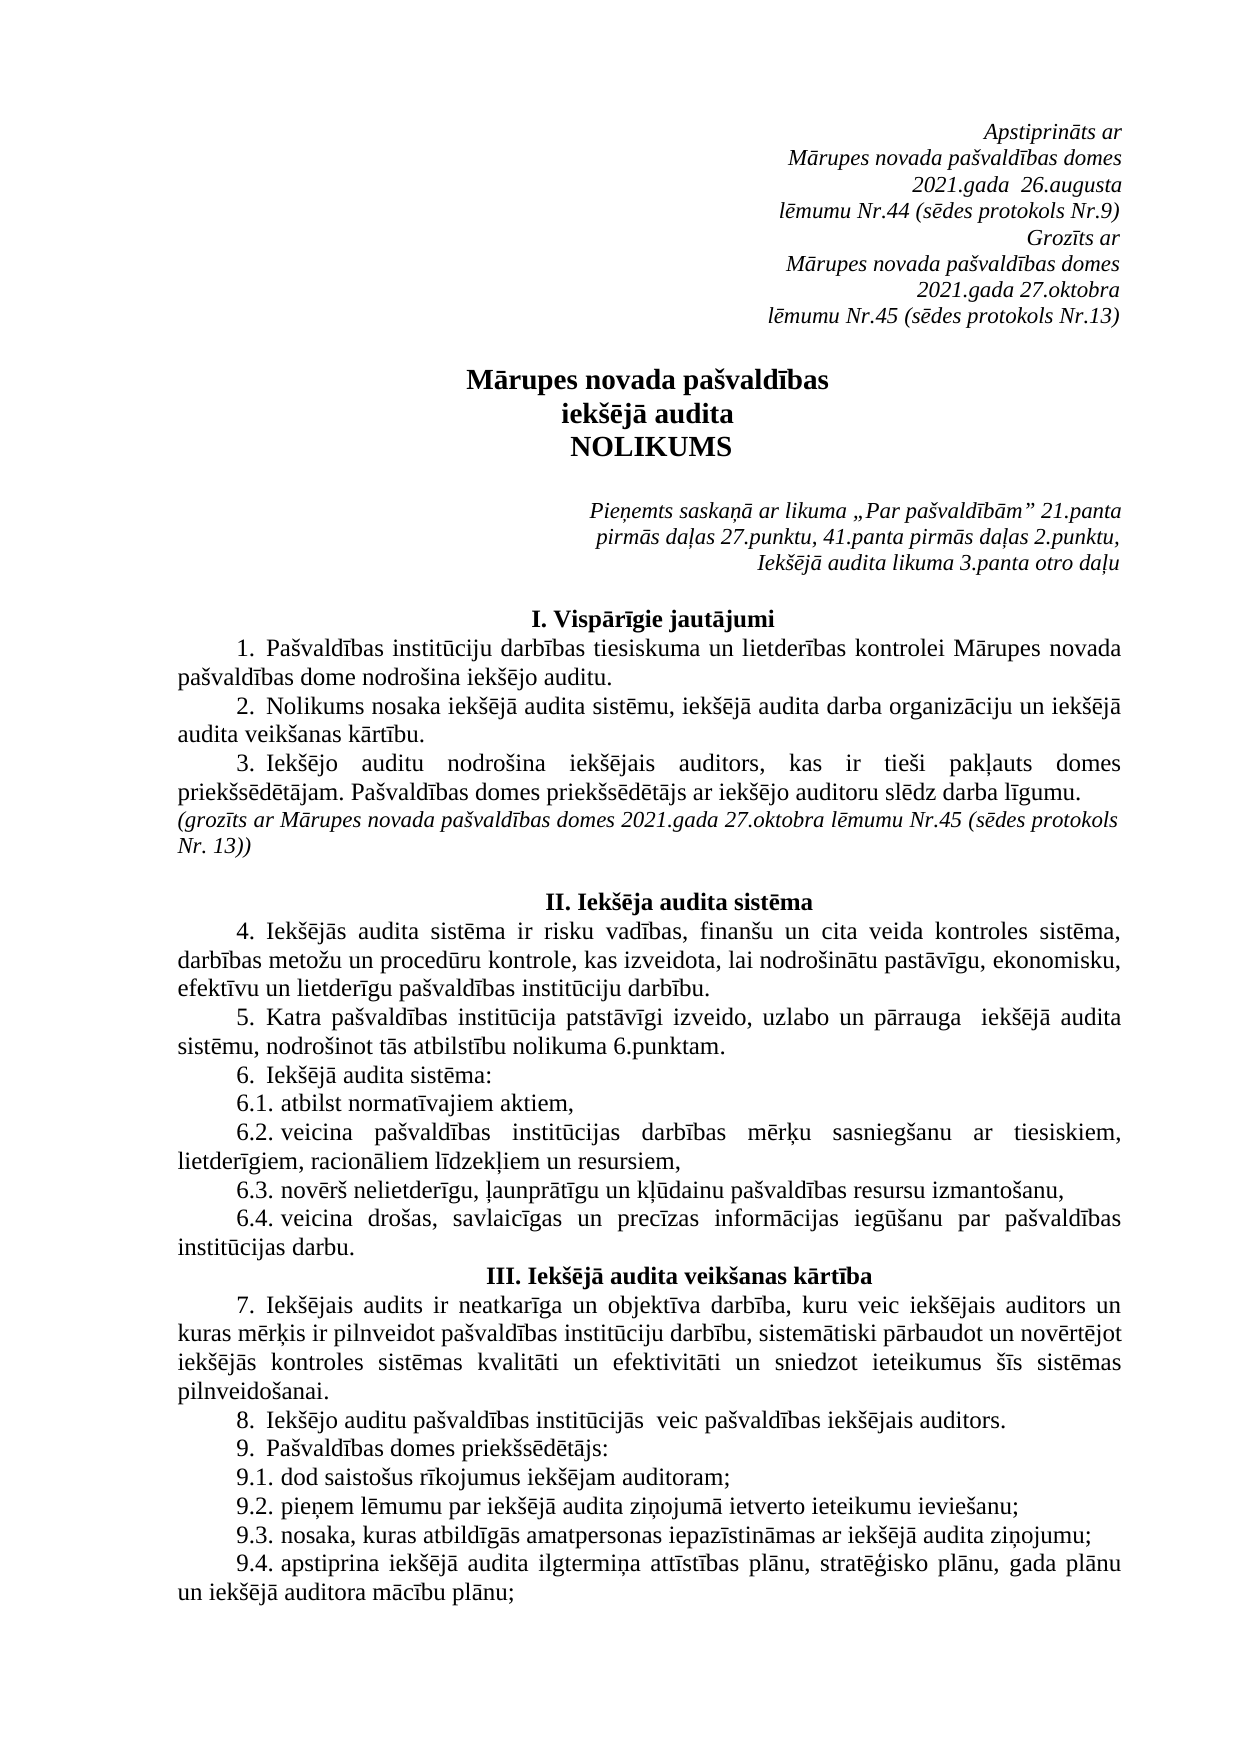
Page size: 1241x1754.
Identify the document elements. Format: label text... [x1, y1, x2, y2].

list Katra pašvaldības institūcija patstāvīgi izveido, uzlabo un pārrauga iekšējā audita sistēmu, nodrošinot tās atbilstību nolikuma 6.punktam. [177, 1002, 1122, 1060]
text iekšējā audita [177, 396, 1118, 429]
text Apstiprināts ar [177, 118, 1122, 144]
list Iekšējās audita sistēma ir risku vadības, finanšu un cita veida kontroles sistēma, darbības metožu un procedūru kontrole, kas izveidota, lai nodrošinātu pastāvīgu, ekonomisku, efektīvu un lietderīgu pašvaldības institūciju darbību. [177, 916, 1122, 1002]
text Mārupes novada pašvaldības domes [177, 250, 1122, 276]
list Pašvaldības institūciju darbības tiesiskuma un lietderības kontrolei Mārupes novada pašvaldības dome nodrošina iekšējo auditu. [177, 633, 1122, 691]
list pieņem lēmumu par iekšējā audita ziņojumā ietverto ieteikumu ieviešanu; [177, 1491, 1122, 1520]
text III. Iekšējā audita veikšanas kārtība [177, 1261, 1122, 1290]
text Mārupes novada pašvaldības [177, 362, 1118, 396]
text lēmumu Nr.44 (sēdes protokols Nr.9) [177, 197, 1122, 223]
list nosaka, kuras atbildīgās amatpersonas iepazīstināmas ar iekšējā audita ziņojumu; [177, 1520, 1122, 1548]
text 2021.gada 27.oktobra [177, 276, 1122, 303]
list apstiprina iekšējā audita ilgtermiņa attīstības plānu, stratēģisko plānu, gada plānu un iekšējā auditora mācību plānu; [177, 1548, 1122, 1606]
text Grozīts ar [177, 223, 1122, 250]
list novērš nelietderīgu, ļaunprātīgu un kļūdainu pašvaldības resursu izmantošanu, [177, 1175, 1122, 1203]
list Iekšējo auditu pašvaldības institūcijās veic pašvaldības iekšējais auditors. [177, 1405, 1122, 1433]
text II. Iekšēja audita sistēma [177, 887, 1122, 916]
list Iekšējo auditu nodrošina iekšējais auditors, kas ir tieši pakļauts domes priekšsēdētājam. Pašvaldības domes priekšsēdētājs ar iekšējo auditoru slēdz darba līgumu. [177, 748, 1122, 806]
text Pieņemts saskaņā ar likuma „Par pašvaldībām” 21.panta [177, 497, 1122, 523]
text Mārupes novada pašvaldības domes [177, 144, 1122, 171]
list veicina drošas, savlaicīgas un precīzas informācijas iegūšanu par pašvaldības institūcijas darbu. [177, 1203, 1122, 1261]
text I. Vispārīgie jautājumi [177, 604, 1122, 633]
list atbilst normatīvajiem aktiem, [177, 1088, 1122, 1117]
list Iekšējā audita sistēma: [177, 1060, 1122, 1088]
text (grozīts ar Mārupes novada pašvaldības domes 2021.gada 27.oktobra lēmumu Nr.45 (sēdes protokols Nr. 13)) [177, 806, 1122, 858]
text 2021.gada 26.augusta [177, 171, 1122, 197]
text pirmās daļas 27.punktu, 41.panta pirmās daļas 2.punktu, [177, 523, 1122, 549]
list veicina pašvaldības institūcijas darbības mērķu sasniegšanu ar tiesiskiem, lietderīgiem, racionāliem līdzekļiem un resursiem, [177, 1117, 1122, 1175]
list dod saistošus rīkojumus iekšējam auditoram; [177, 1462, 1122, 1491]
text NOLIKUMS [177, 429, 1118, 463]
text Iekšējā audita likuma 3.panta otro daļu [177, 549, 1122, 576]
text lēmumu Nr.45 (sēdes protokols Nr.13) [177, 303, 1122, 329]
list Iekšējais audits ir neatkarīga un objektīva darbība, kuru veic iekšējais auditors un kuras mērķis ir pilnveidot pašvaldības institūciju darbību, sistemātiski pārbaudot un novērtējot iekšējās kontroles sistēmas kvalitāti un efektivitāti un sniedzot ieteikumus šīs sistēmas pilnveidošanai. [177, 1290, 1122, 1405]
list Pašvaldības domes priekšsēdētājs: [177, 1433, 1122, 1462]
list Nolikums nosaka iekšējā audita sistēmu, iekšējā audita darba organizāciju un iekšējā audita veikšanas kārtību. [177, 691, 1122, 748]
